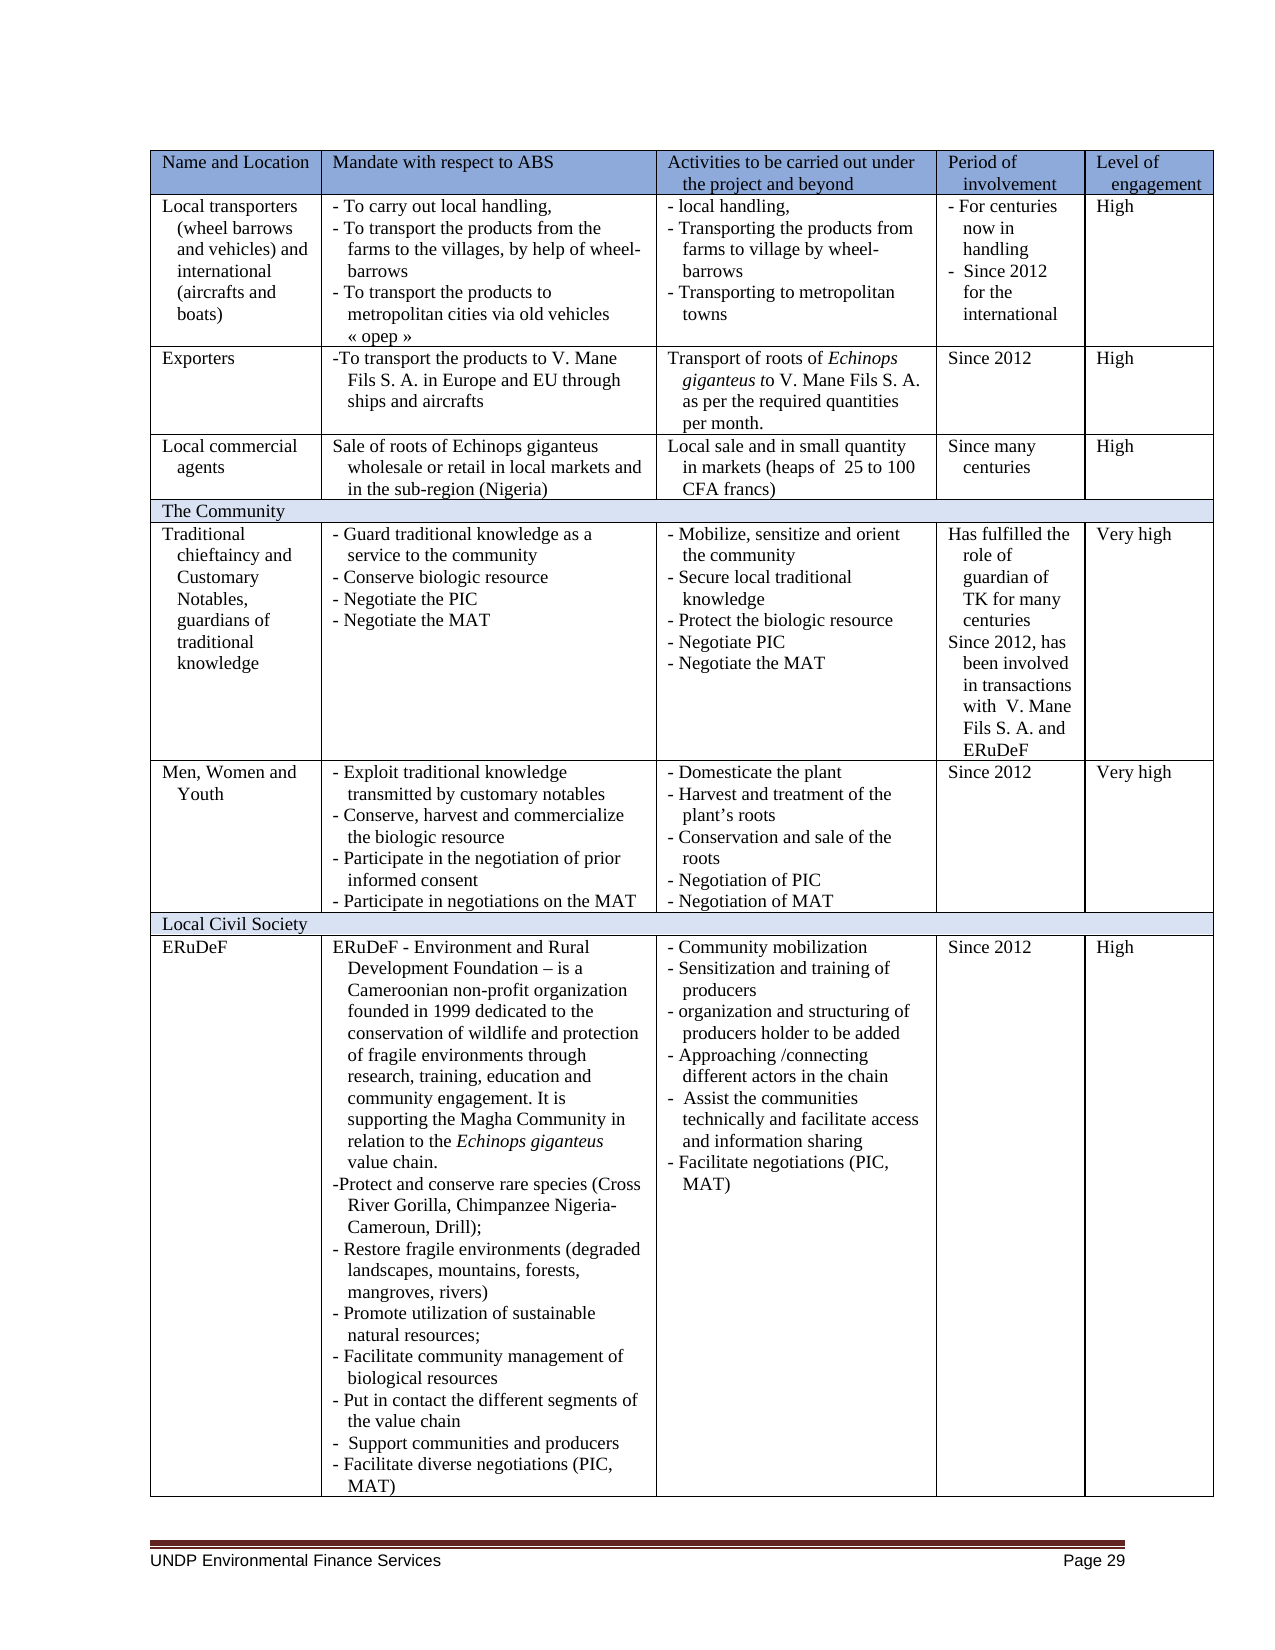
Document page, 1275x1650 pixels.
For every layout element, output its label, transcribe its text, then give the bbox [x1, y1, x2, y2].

table_cell ERuDeF [151, 936, 321, 1496]
table_cell Traditional chieftaincy and Customary Notables, guardians of traditional knowledge [151, 523, 321, 760]
table_cell - Domesticate the plant - Harvest and treatment of the plant’s roots - Conservation and sale of the roots - Negotiation of PIC - Negotiation of MAT [657, 761, 936, 912]
table_cell ERuDeF - Environment and Rural Development Foundation – is a Cameroonian non-profit organization founded in 1999 dedicated to the conservation of wildlife and protection of fragile environments through research, training, education and community engagement. It is supporting the Magha Community in relation to the Echinops giganteus value chain. -Protect and conserve rare species (Cross River Gorilla, Chimpanzee Nigeria-Cameroun, Drill); - Restore fragile environments (degraded landscapes, mountains, forests, mangroves, rivers) - Promote utilization of sustainable natural resources; - Facilitate community management of biological resources - Put in contact the different segments of the value chain - Support communities and producers - Facilitate diverse negotiations (PIC, MAT) [322, 936, 656, 1496]
table_cell - To carry out local handling, - To transport the products from the farms to the villages, by help of wheel-barrows - To transport the products to metropolitan cities via old vehicles « opep » [322, 195, 656, 346]
table_cell High [1086, 347, 1213, 433]
table_cell Very high [1086, 523, 1213, 760]
table_cell Since many centuries [937, 435, 1084, 499]
table_header Level of engagement [1086, 151, 1213, 194]
table_cell High [1086, 936, 1213, 1496]
table_header Activities to be carried out under the project and beyond [657, 151, 936, 194]
table_header Name and Location [151, 151, 321, 194]
table_cell High [1086, 435, 1213, 499]
table_cell Since 2012 [937, 761, 1084, 912]
table_cell - Guard traditional knowledge as a service to the community - Conserve biologic resource - Negotiate the PIC - Negotiate the MAT [322, 523, 656, 760]
table_cell Local Civil Society [151, 913, 1213, 934]
table_cell Since 2012 [937, 936, 1084, 1496]
table_cell Men, Women and Youth [151, 761, 321, 912]
table_cell Local sale and in small quantity in markets (heaps of 25 to 100 CFA francs) [657, 435, 936, 499]
table_cell - Community mobilization - Sensitization and training of producers - organization and structuring of producers holder to be added - Approaching /connecting different actors in the chain - Assist the communities technically and facilitate access and information sharing - Facilitate negotiations (PIC, MAT) [657, 936, 936, 1496]
table_cell Has fulfilled the role of guardian of TK for many centuries Since 2012, has been involved in transactions with V. Mane Fils S. A. and ERuDeF [937, 523, 1084, 760]
table_cell Local commercial agents [151, 435, 321, 499]
table_cell - Mobilize, sensitize and orient the community - Secure local traditional knowledge - Protect the biologic resource - Negotiate PIC - Negotiate the MAT [657, 523, 936, 760]
table_cell The Community [151, 500, 1213, 522]
table_cell - For centuries now in handling - Since 2012 for the international [937, 195, 1084, 346]
table_cell High [1086, 195, 1213, 346]
table_header Period of involvement [937, 151, 1084, 194]
table_cell Sale of roots of Echinops giganteus wholesale or retail in local markets and in the sub-region (Nigeria) [322, 435, 656, 499]
table_header Mandate with respect to ABS [322, 151, 656, 194]
table_cell - Exploit traditional knowledge transmitted by customary notables - Conserve, harvest and commercialize the biologic resource - Participate in the negotiation of prior informed consent - Participate in negotiations on the MAT [322, 761, 656, 912]
table_cell -To transport the products to V. Mane Fils S. A. in Europe and EU through ships and aircrafts [322, 347, 656, 433]
table_cell Transport of roots of Echinops giganteus to V. Mane Fils S. A. as per the required quantities per month. [657, 347, 936, 433]
table_cell - local handling, - Transporting the products from farms to village by wheel-barrows - Transporting to metropolitan towns [657, 195, 936, 346]
table_cell Exporters [151, 347, 321, 433]
table_cell Very high [1086, 761, 1213, 912]
table_cell Since 2012 [937, 347, 1084, 433]
table_cell Local transporters (wheel barrows and vehicles) and international (aircrafts and boats) [151, 195, 321, 346]
